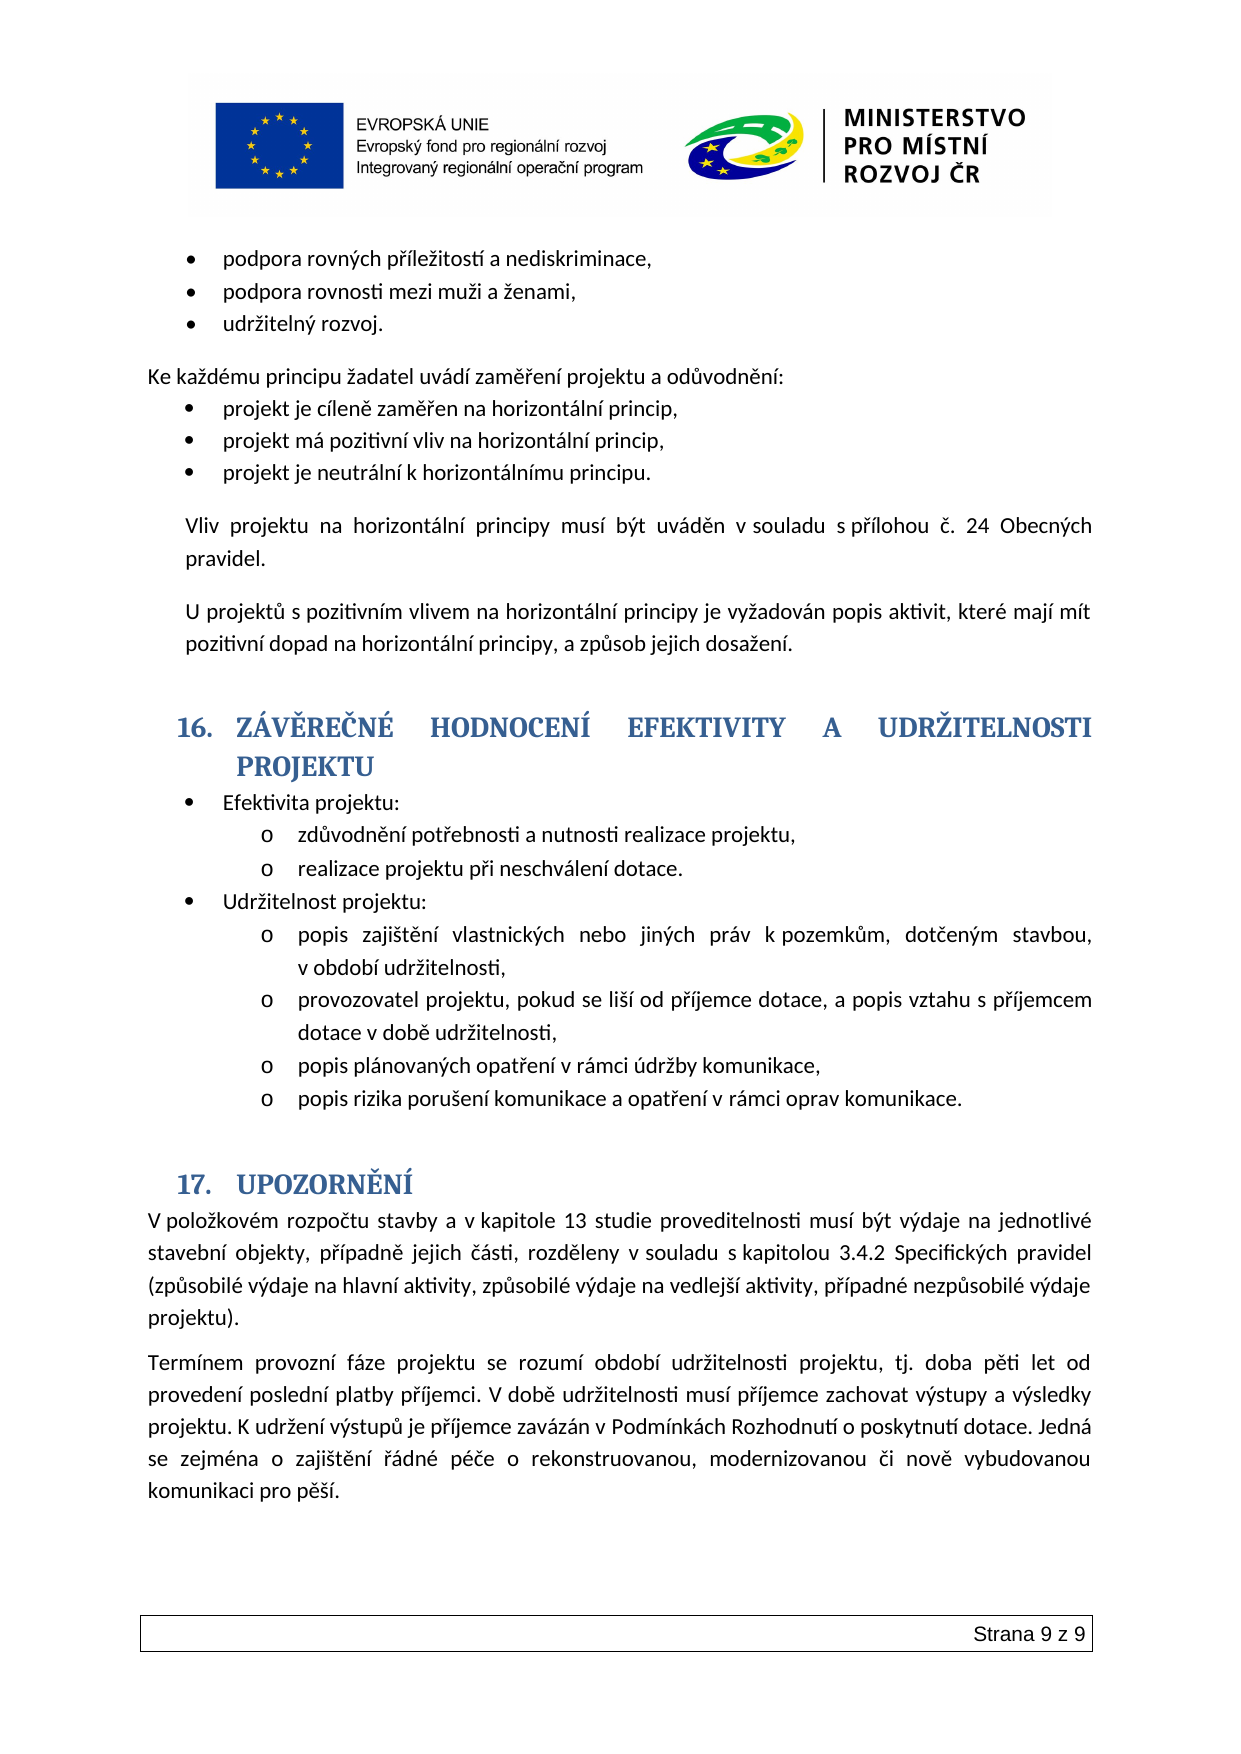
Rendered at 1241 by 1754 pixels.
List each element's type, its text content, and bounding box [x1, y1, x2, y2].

list popis zajištění vlastnických nebo jiných práv k pozemkům, dotčeným stavbou, v období udržitelnosti, [260, 920, 1093, 981]
list zdůvodnění potřebnosti a nutnosti realizace projektu, [260, 820, 1093, 849]
list udržitelný rozvoj. [185, 309, 1093, 337]
list projekt je neutrální k horizontálnímu principu. [185, 458, 1093, 487]
list podpora rovných příležitostí a nediskriminace, [185, 244, 1093, 273]
list Efektivita projektu: [185, 788, 1093, 816]
text Vliv projektu na horizontální principy musí být uváděn v souladu s přílohou č. 24 Obecných pravidel. [185, 512, 1093, 572]
text Ke každému principu žadatel uvádí zaměření projektu a odůvodnění: [148, 362, 1093, 390]
list projekt je cíleně zaměřen na horizontální princip, [185, 394, 1093, 422]
subtitle uPOZORNĚNÍ [177, 1168, 1093, 1201]
list projekt má pozitivní vliv na horizontální princip, [185, 426, 1093, 454]
subtitle Závěrečné Hodnocení efektivity a udržitelnosti projektu [177, 711, 1093, 783]
list popis plánovaných opatření v rámci údržby komunikace, [260, 1051, 1093, 1080]
list realizace projektu při neschválení dotace. [260, 854, 1093, 883]
picture [187, 73, 1053, 217]
list provozovatel projektu, pokud se liší od příjemce dotace, a popis vztahu s příjemcem dotace v době udržitelnosti, [260, 985, 1093, 1047]
list popis rizika porušení komunikace a opatření v rámci oprav komunikace. [260, 1084, 1093, 1113]
text V položkovém rozpočtu stavby a v kapitole 13 studie proveditelnosti musí být výdaje na jednotlivé stavební objekty, případně jejich části, rozděleny v souladu s kapitolou 3.4.2 Specifických pravidel (způsobilé výdaje na hlavní aktivity, způsobilé výdaje na vedlejší aktivity, případné nezpůsobilé výdaje projektu). [148, 1206, 1093, 1331]
text Termínem provozní fáze projektu se rozumí období udržitelnosti projektu, tj. doba pěti let od provedení poslední platby příjemci. V době udržitelnosti musí příjemce zachovat výstupy a výsledky projektu. K udržení výstupů je příjemce zavázán v Podmínkách Rozhodnutí o poskytnutí dotace. Jedná se zejména o zajištění řádné péče o rekonstruovanou, modernizovanou či nově vybudovanou komunikaci pro pěší. [148, 1348, 1093, 1504]
list podpora rovnosti mezi muži a ženami, [185, 277, 1093, 305]
text U projektů s pozitivním vlivem na horizontální principy je vyžadován popis aktivit, které mají mít pozitivní dopad na horizontální principy, a způsob jejich dosažení. [185, 597, 1093, 657]
list Udržitelnost projektu: [185, 887, 1093, 916]
